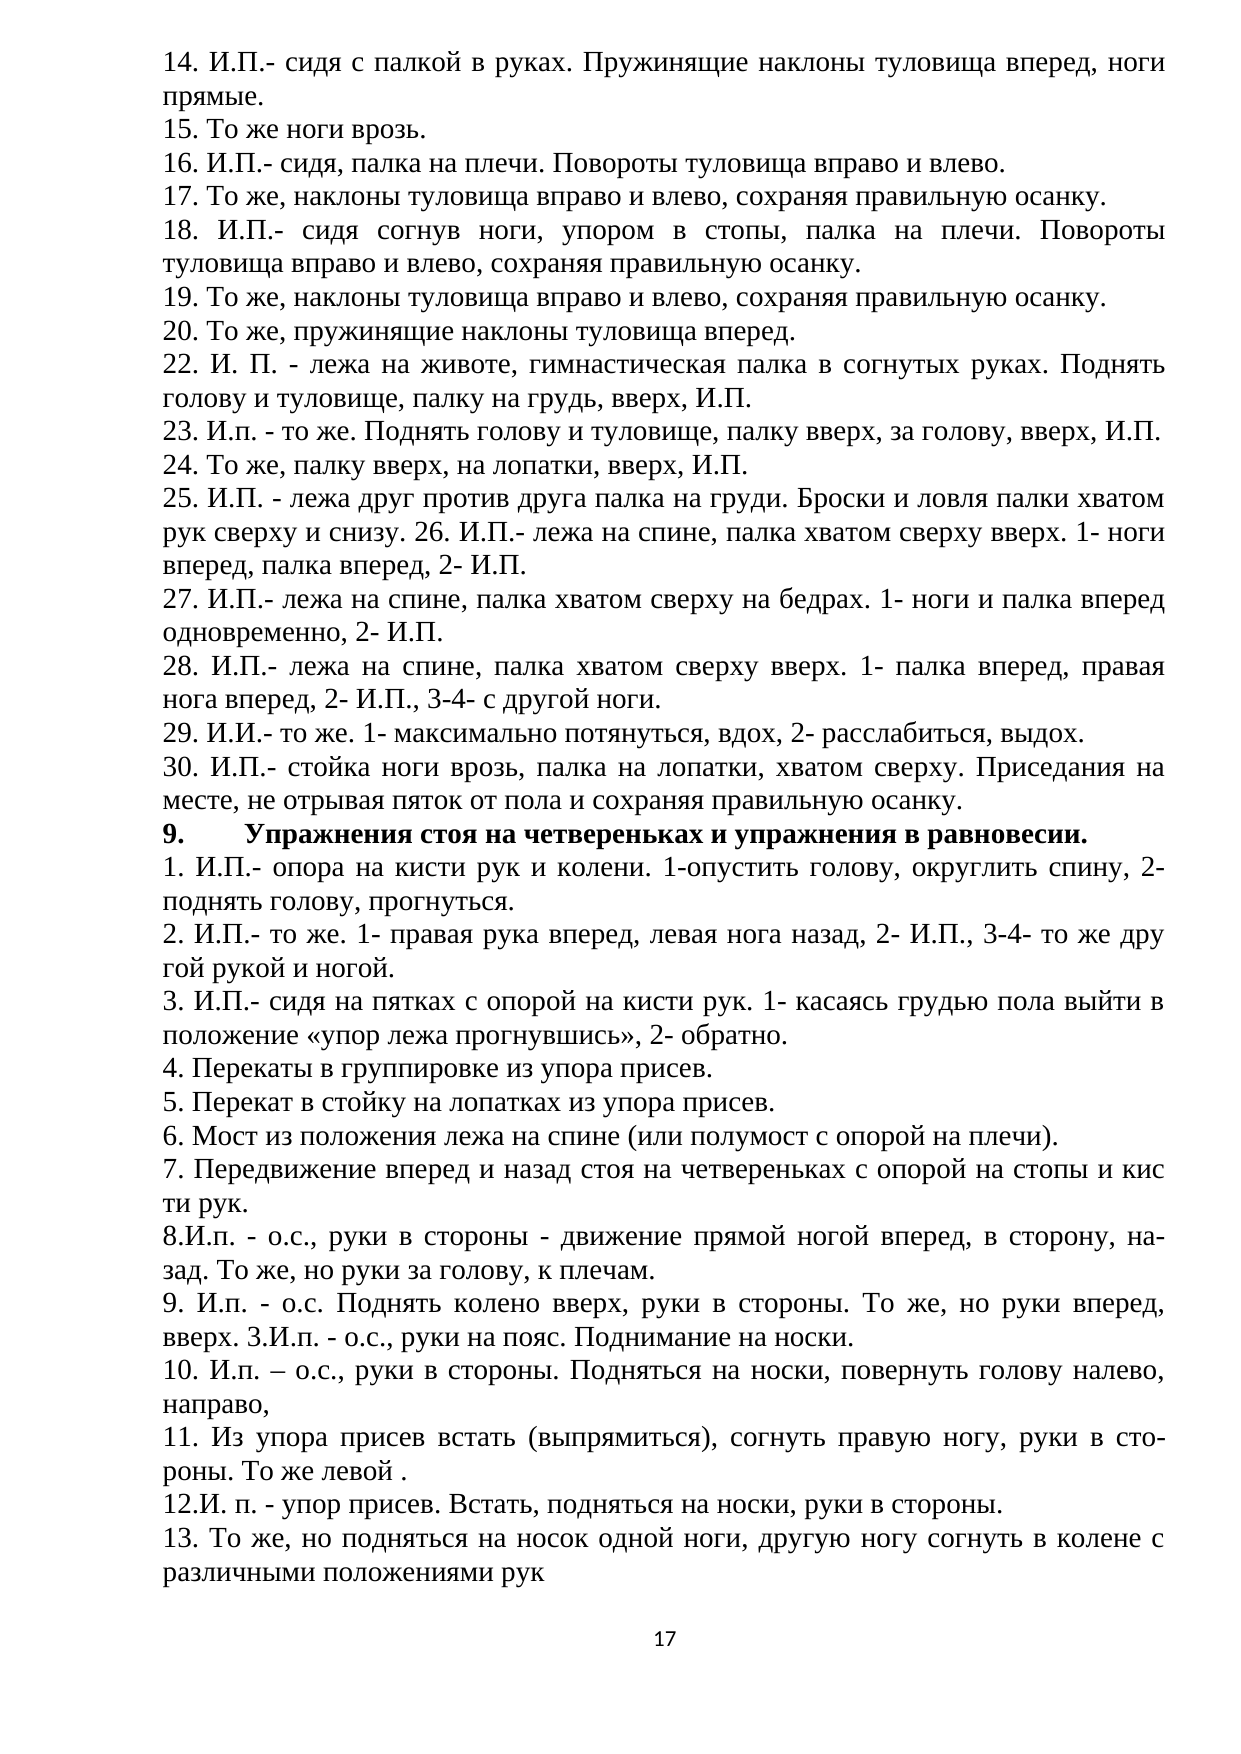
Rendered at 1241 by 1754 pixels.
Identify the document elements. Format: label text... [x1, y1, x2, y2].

text 18. И.П.- сидя согнув ноги, упором в стопы, палка на плечи. Повороты туловища вправо и влево, сохраняя правильную осанку. [162, 212, 1167, 279]
text 30. И.П.- стойка ноги врозь, палка на лопатки, хватом сверху. Приседания на месте, не отрывая пяток от пола и сохраняя правильную осанку. [162, 749, 1167, 816]
text 24. То же, палку вверх, на лопатки, вверх, И.П. [162, 447, 1167, 480]
text 7. Передвижение вперед и назад стоя на четвереньках с опорой на стопы и кис ти рук. [162, 1151, 1167, 1218]
text 5. Перекат в стойку на лопатках из упора присев. [162, 1084, 1167, 1118]
text 10. И.п. – о.с., руки в стороны. Подняться на носки, повернуть голову налево, направо, [162, 1352, 1167, 1419]
text 11. Из упора присев встать (выпрямиться), согнуть правую ногу, руки в сто- роны. То же левой . [162, 1419, 1167, 1487]
text 4. Перекаты в группировке из упора присев. [162, 1051, 1167, 1084]
text 25. И.П. - лежа друг против друга палка на груди. Броски и ловля палки хватом рук сверху и снизу. 26. И.П.- лежа на спине, палка хватом сверху вверх. 1- ноги вперед, палка вперед, 2- И.П. [162, 480, 1167, 581]
text 14. И.П.- сидя с палкой в руках. Пружинящие наклоны туловища вперед, ноги прямые. [162, 44, 1167, 111]
text 22. И. П. - лежа на животе, гимнастическая палка в согнутых руках. Поднять голову и туловище, палку на грудь, вверх, И.П. [162, 346, 1167, 413]
text 1. И.П.- опора на кисти рук и колени. 1-опустить голову, округлить спину, 2- поднять голову, прогнуться. [162, 849, 1167, 916]
text 20. То же, пружинящие наклоны туловища вперед. [162, 313, 1167, 346]
text 12.И. п. - упор присев. Встать, подняться на носки, руки в стороны. [162, 1487, 1167, 1520]
list Упражнения стоя на четвереньках и упражнения в равновесии. [162, 816, 1167, 849]
text 9. И.п. - о.с. Поднять колено вверх, руки в стороны. То же, но руки вперед, вверх. 3.И.п. - о.с., руки на пояс. Поднимание на носки. [162, 1285, 1167, 1352]
text 23. И.п. - то же. Поднять голову и туловище, палку вверх, за голову, вверх, И.П. [162, 413, 1167, 447]
text 19. То же, наклоны туловища вправо и влево, сохраняя правильную осанку. [162, 279, 1167, 313]
text 3. И.П.- сидя на пятках с опорой на кисти рук. 1- касаясь грудью пола выйти в положение «упор лежа прогнувшись», 2- обратно. [162, 983, 1167, 1051]
text 2. И.П.- то же. 1- правая рука вперед, левая нога назад, 2- И.П., 3-4- то же дру гой рукой и ногой. [162, 916, 1167, 983]
text 16. И.П.- сидя, палка на плечи. Повороты туловища вправо и влево. [162, 145, 1167, 178]
text 8.И.п. - о.с., руки в стороны - движение прямой ногой вперед, в сторону, на- зад. То же, но руки за голову, к плечам. [162, 1218, 1167, 1285]
text 15. То же ноги врозь. [162, 111, 1167, 145]
text 6. Мост из положения лежа на спине (или полумост с опорой на плечи). [162, 1118, 1167, 1151]
text 28. И.П.- лежа на спине, палка хватом сверху вверх. 1- палка вперед, правая нога вперед, 2- И.П., 3-4- с другой ноги. [162, 648, 1167, 715]
text 29. И.И.- то же. 1- максимально потянуться, вдох, 2- расслабиться, выдох. [162, 715, 1167, 749]
text 13. То же, но подняться на носок одной ноги, другую ногу согнуть в колене с различными положениями рук [162, 1520, 1167, 1587]
text 17. То же, наклоны туловища вправо и влево, сохраняя правильную осанку. [162, 178, 1167, 212]
text 27. И.П.- лежа на спине, палка хватом сверху на бедрах. 1- ноги и палка вперед одновременно, 2- И.П. [162, 581, 1167, 648]
